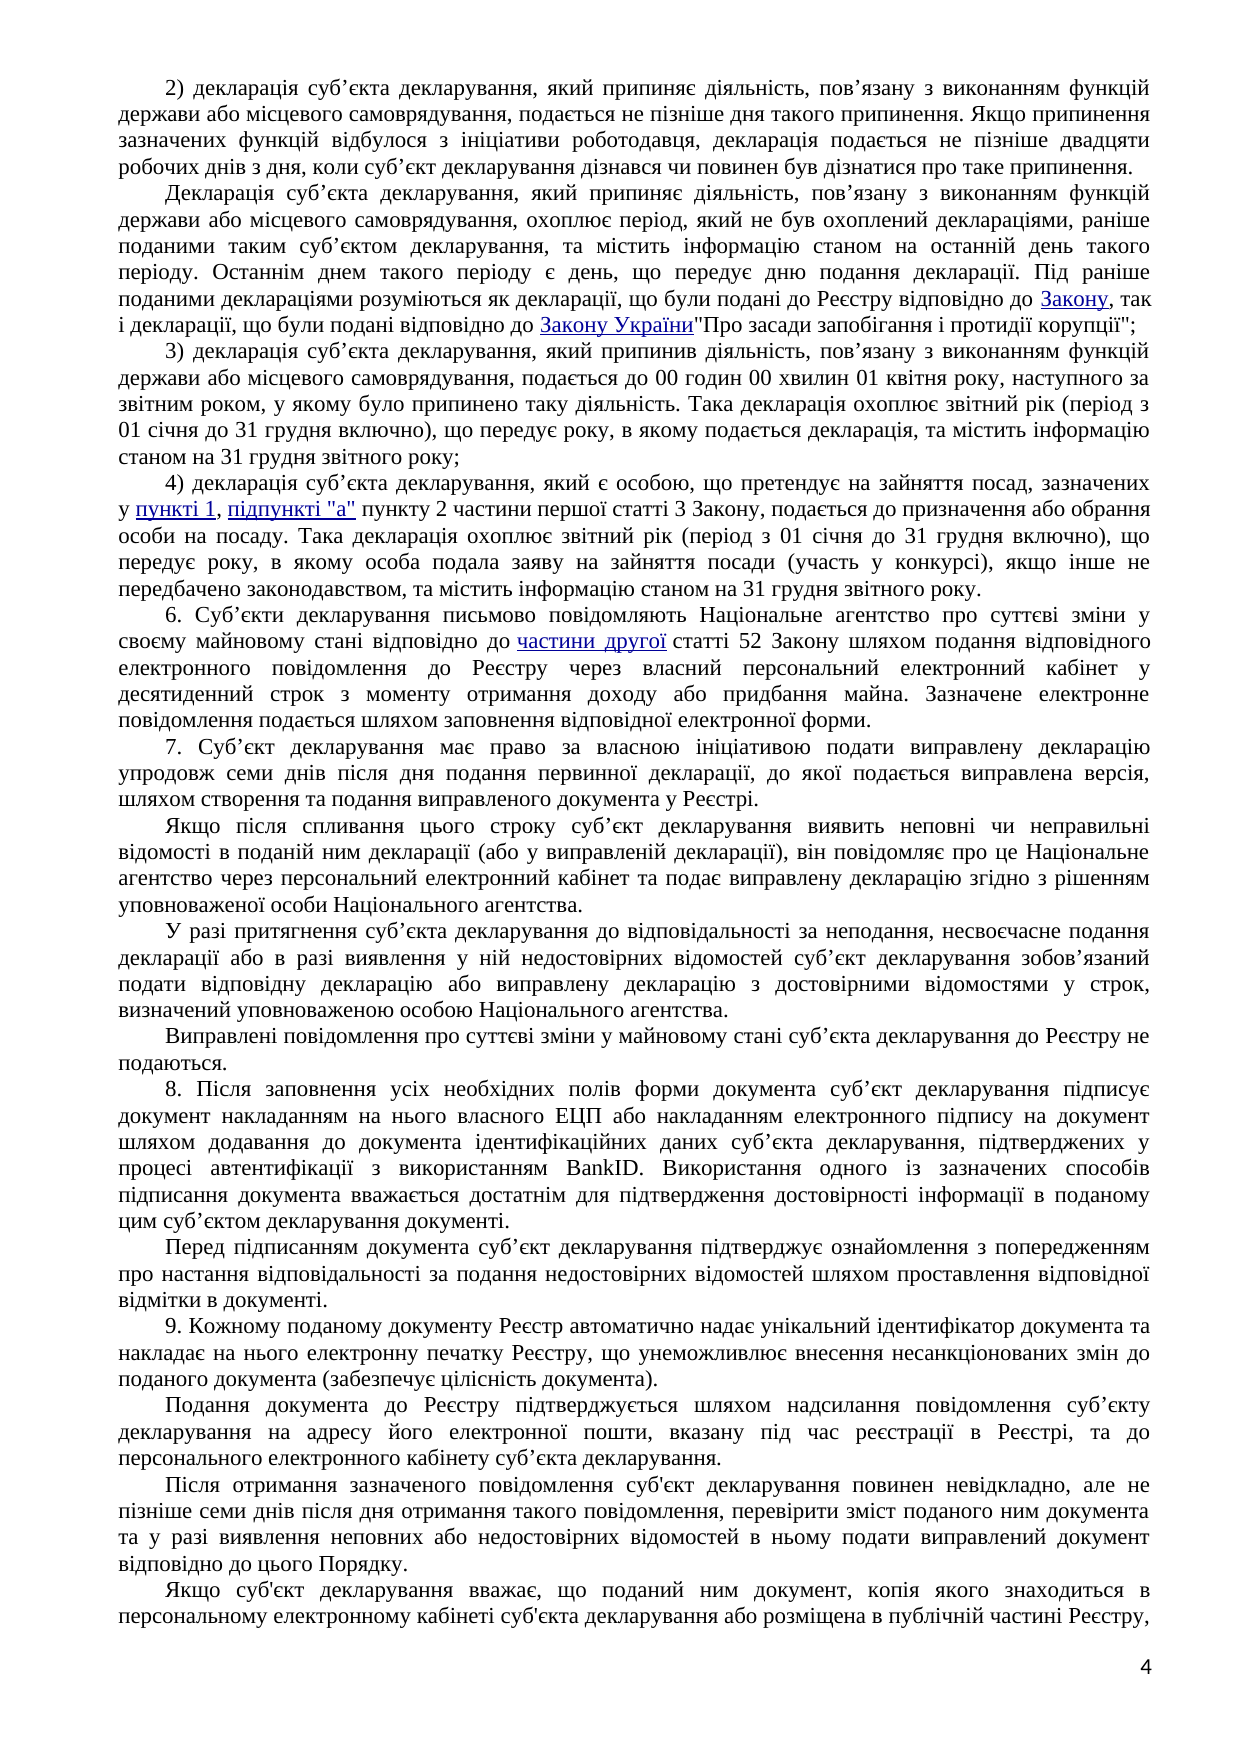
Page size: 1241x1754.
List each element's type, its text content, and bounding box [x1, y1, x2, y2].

text Якщо після спливання цього строку суб’єкт декларування виявить неповні чи неправильні відомості в поданій ним декларації (або у виправленій декларації), він повідомляє про це Національне агентство через персональний електронний кабінет та подає виправлену декларацію згідно з рішенням уповноваженої особи Національного агентства. [118, 812, 1152, 917]
text 4) декларація суб’єкта декларування, який є особою, що претендує на зайняття посад, зазначених у пункті 1, підпункті "а" пункту 2 частини першої статті 3 Закону, подається до призначення або обрання особи на посаду. Така декларація охоплює звітний рік (період з 01 січня до 31 грудня включно), що передує року, в якому особа подала заяву на зайняття посади (участь у конкурсі), якщо інше не передбачено законодавством, та містить інформацію станом на 31 грудня звітного року. [118, 469, 1152, 601]
text 9. Кожному поданому документу Реєстр автоматично надає унікальний ідентифікатор документа та накладає на нього електронну печатку Реєстру, що унеможливлює внесення несанкціонованих змін до поданого документа (забезпечує цілісність документа). [118, 1312, 1152, 1392]
text 6. Суб’єкти декларування письмово повідомляють Національне агентство про суттєві зміни у своєму майновому стані відповідно до частини другої статті 52 Закону шляхом подання відповідного електронного повідомлення до Реєстру через власний персональний електронний кабінет у десятиденний строк з моменту отримання доходу або придбання майна. Зазначене електронне повідомлення подається шляхом заповнення відповідної електронної форми. [118, 601, 1152, 733]
text Виправлені повідомлення про суттєві зміни у майновому стані суб’єкта декларування до Реєстру не подаються. [118, 1023, 1152, 1075]
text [118, 1576, 1152, 1629]
text Після отримання зазначеного повідомлення суб'єкт декларування повинен невідкладно, але не пізніше семи днів після дня отримання такого повідомлення, перевірити зміст поданого ним документа та у разі виявлення неповних або недостовірних відомостей в ньому подати виправлений документ відповідно до цього Порядку. [118, 1471, 1152, 1576]
text Декларація суб’єкта декларування, який припиняє діяльність, пов’язану з виконанням функцій держави або місцевого самоврядування, охоплює період, який не був охоплений деклараціями, раніше поданими таким суб’єктом декларування, та містить інформацію станом на останній день такого періоду. Останнім днем такого періоду є день, що передує дню подання декларації. Під раніше поданими деклараціями розуміються як декларації, що були подані до Реєстру відповідно до Закону, так і декларації, що були подані відповідно до Закону України"Про засади запобігання і протидії корупції"; [118, 179, 1152, 337]
text Подання документа до Реєстру підтверджується шляхом надсилання повідомлення суб’єкту декларування на адресу його електронної пошти, вказану під час реєстрації в Реєстрі, та до персонального електронного кабінету суб’єкта декларування. [118, 1392, 1152, 1471]
text У разі притягнення суб’єкта декларування до відповідальності за неподання, несвоєчасне подання декларації або в разі виявлення у ній недостовірних відомостей суб’єкт декларування зобов’язаний подати відповідну декларацію або виправлену декларацію з достовірними відомостями у строк, визначений уповноваженою особою Національного агентства. [118, 917, 1152, 1023]
text 7. Суб’єкт декларування має право за власною ініціативою подати виправлену декларацію упродовж семи днів після дня подання первинної декларації, до якої подається виправлена версія, шляхом створення та подання виправленого документа у Реєстрі. [118, 733, 1152, 812]
text 3) декларація суб’єкта декларування, який припинив діяльність, пов’язану з виконанням функцій держави або місцевого самоврядування, подається до 00 годин 00 хвилин 01 квітня року, наступного за звітним роком, у якому було припинено таку діяльність. Така декларація охоплює звітний рік (період з 01 січня до 31 грудня включно), що передує року, в якому подається декларація, та містить інформацію станом на 31 грудня звітного року; [118, 337, 1152, 469]
text 8. Після заповнення усіх необхідних полів форми документа суб’єкт декларування підписує документ накладанням на нього власного ЕЦП або накладанням електронного підпису на документ шляхом додавання до документа ідентифікаційних даних суб’єкта декларування, підтверджених у процесі автентифікації з використанням BankID. Використання одного із зазначених способів підписання документа вважається достатнім для підтвердження достовірності інформації в поданому цим суб’єктом декларування документі. [118, 1075, 1152, 1233]
text Перед підписанням документа суб’єкт декларування підтверджує ознайомлення з попередженням про настання відповідальності за подання недостовірних відомостей шляхом проставлення відповідної відмітки в документі. [118, 1233, 1152, 1312]
text 2) декларація суб’єкта декларування, який припиняє діяльність, пов’язану з виконанням функцій держави або місцевого самоврядування, подається не пізніше дня такого припинення. Якщо припинення зазначених функцій відбулося з ініціативи роботодавця, декларація подається не пізніше двадцяти робочих днів з дня, коли суб’єкт декларування дізнався чи повинен був дізнатися про таке припинення. [118, 74, 1152, 179]
